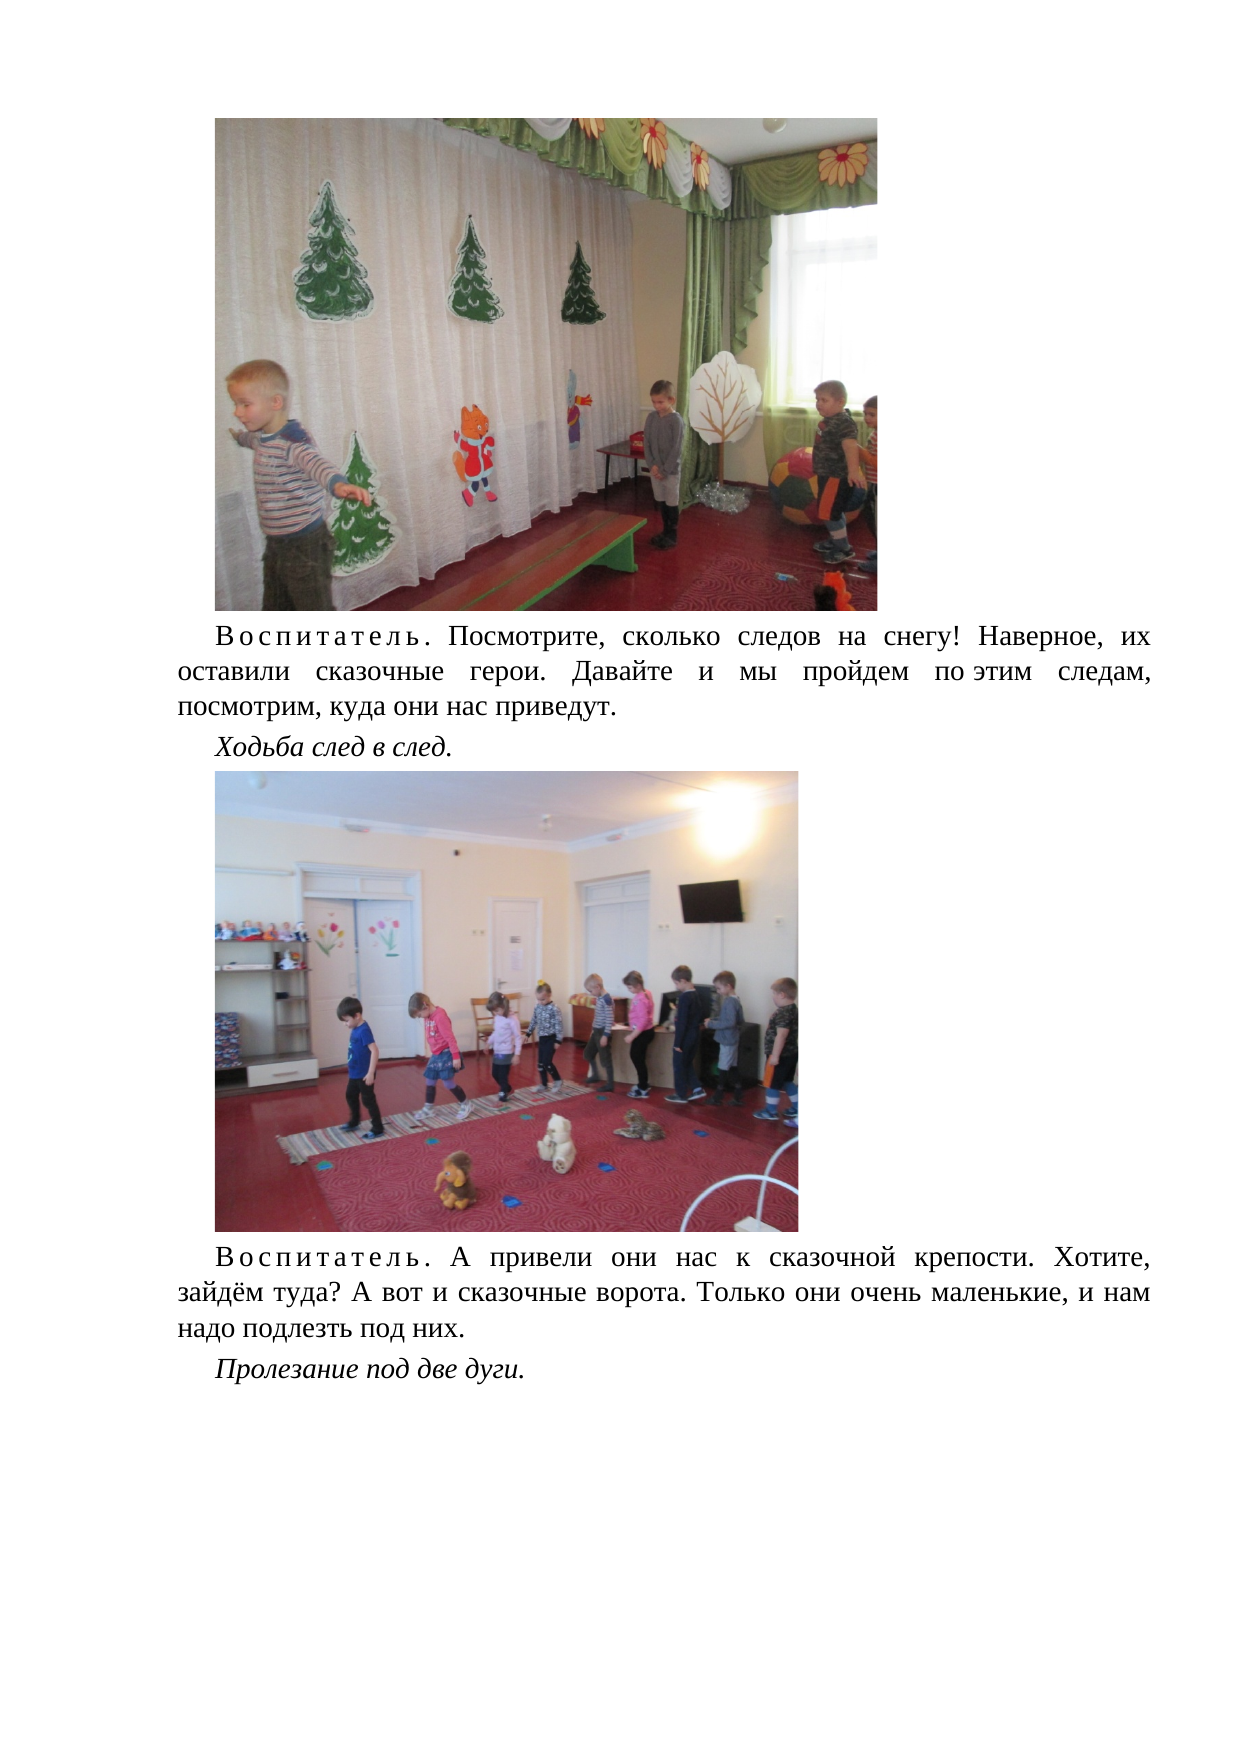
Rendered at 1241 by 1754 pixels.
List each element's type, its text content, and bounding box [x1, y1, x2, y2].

text Ходьба след в след. [177, 729, 1152, 763]
text Пролезание под две дуги. [177, 1351, 1152, 1385]
text Воспитатель. А привели они нас к сказочной крепости. Хотите, зайдём туда? А вот и сказочные ворота. Только они очень маленькие, и нам надо подлезть под них. [177, 1239, 1152, 1343]
picture [214, 771, 799, 1232]
picture [214, 118, 878, 611]
text Воспитатель. Посмотрите, сколько следов на снегу! Наверное, их оставили сказочные герои. Давайте и мы пройдем по этим следам, посмотрим, куда они нас приведут. [177, 618, 1152, 722]
